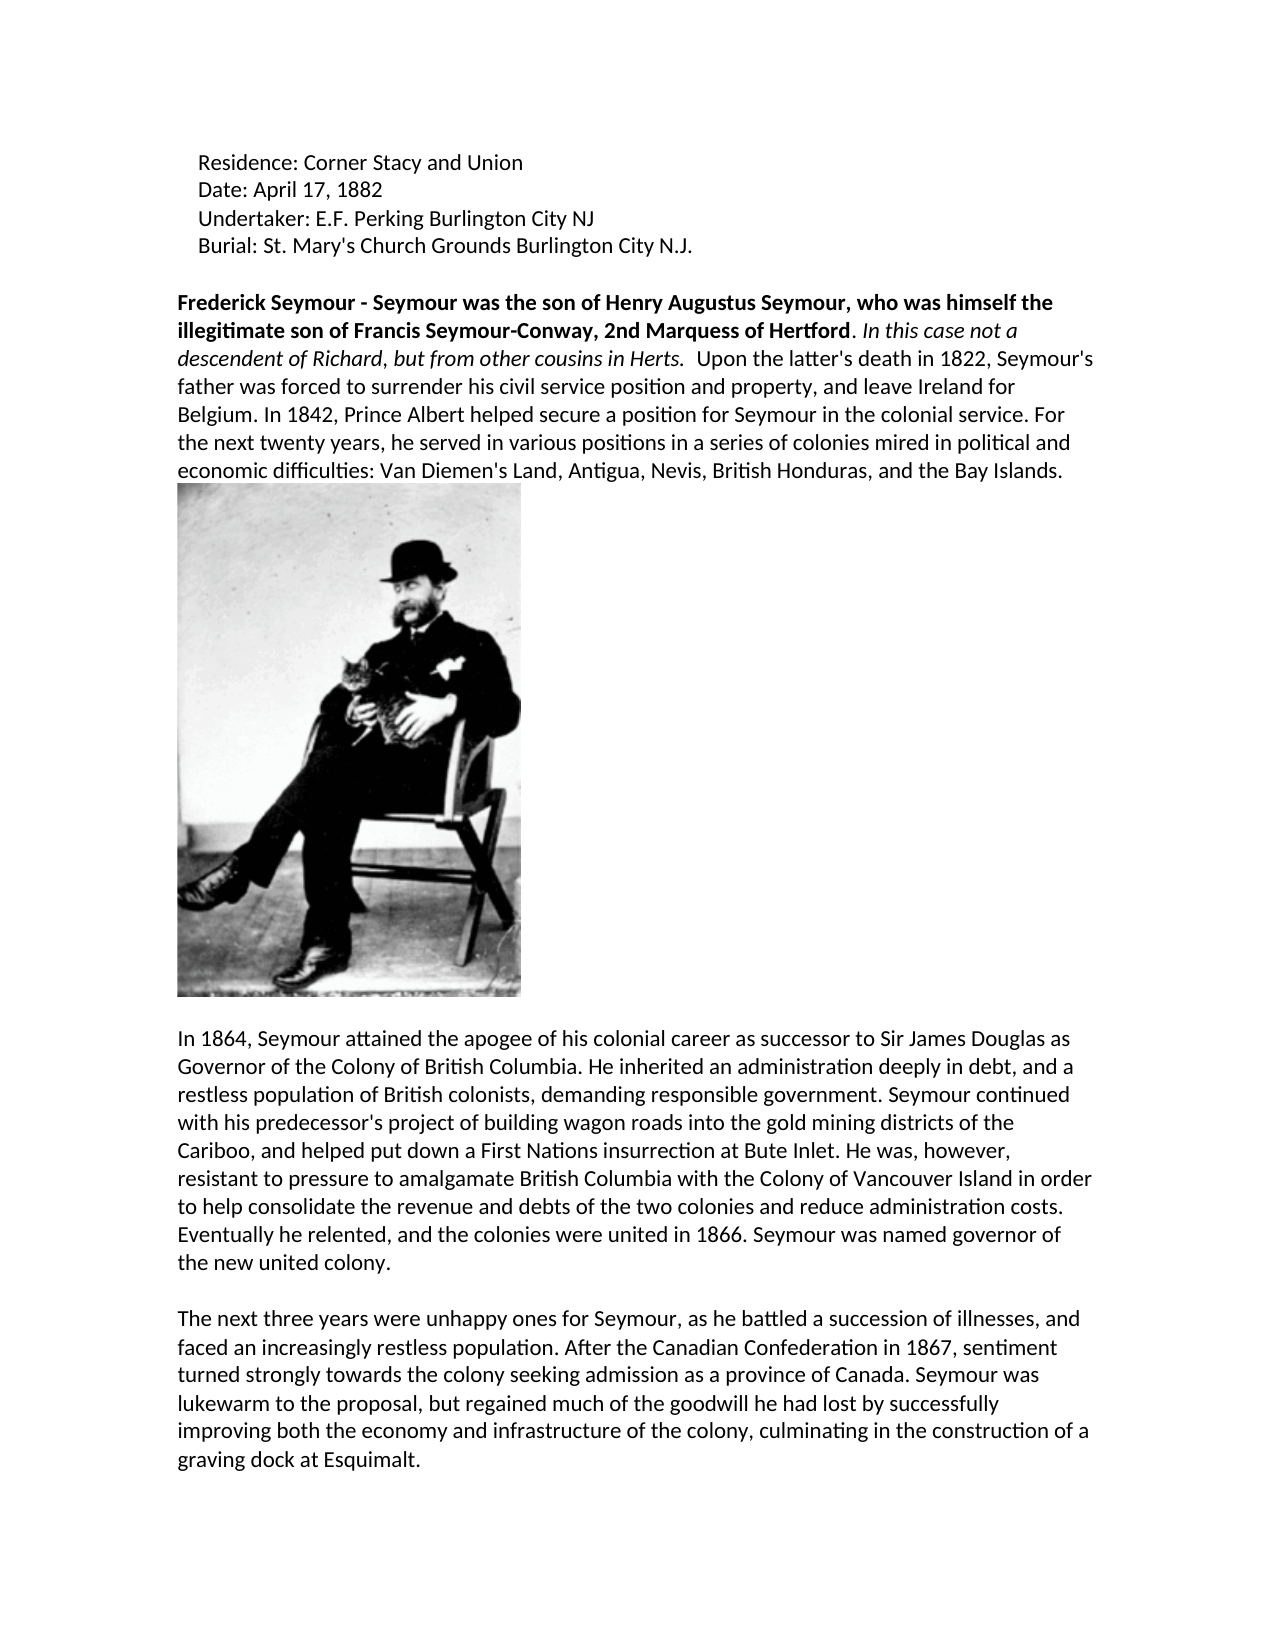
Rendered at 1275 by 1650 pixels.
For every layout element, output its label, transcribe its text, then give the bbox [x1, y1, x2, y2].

text Burial: St. Mary's Church Grounds Burlington City N.J. [177, 232, 1098, 260]
picture [177, 483, 521, 997]
text Undertaker: E.F. Perking Burlington City NJ [177, 204, 1098, 232]
text The next three years were unhappy ones for Seymour, as he battled a succession of illnesses, and faced an increasingly restless population. After the Canadian Confederation in 1867, sentiment turned strongly towards the colony seeking admission as a province of Canada. Seymour was lukewarm to the proposal, but regained much of the goodwill he had lost by successfully improving both the economy and infrastructure of the colony, culminating in the construction of a graving dock at Esquimalt. [177, 1304, 1098, 1473]
text In 1864, Seymour attained the apogee of his colonial career as successor to Sir James Douglas as Governor of the Colony of British Columbia. He inherited an administration deeply in debt, and a restless population of British colonists, demanding responsible government. Seymour continued with his predecessor's project of building wagon roads into the gold mining districts of the Cariboo, and helped put down a First Nations insurrection at Bute Inlet. He was, however, resistant to pressure to amalgamate British Columbia with the Colony of Vancouver Island in order to help consolidate the revenue and debts of the two colonies and reduce administration costs. Eventually he relented, and the colonies were united in 1866. Seymour was named governor of the new united colony. [177, 1024, 1098, 1277]
text Residence: Corner Stacy and Union [177, 148, 1098, 176]
text Date: April 17, 1882 [177, 176, 1098, 204]
text Frederick Seymour - Seymour was the son of Henry Augustus Seymour, who was himself the illegitimate son of Francis Seymour-Conway, 2nd Marquess of Hertford. In this case not a descendent of Richard, but from other cousins in Herts. Upon the latter's death in 1822, Seymour's father was forced to surrender his civil service position and property, and leave Ireland for Belgium. In 1842, Prince Albert helped secure a position for Seymour in the colonial service. For the next twenty years, he served in various positions in a series of colonies mired in political and economic difficulties: Van Diemen's Land, Antigua, Nevis, British Honduras, and the Bay Islands. [177, 288, 1098, 484]
